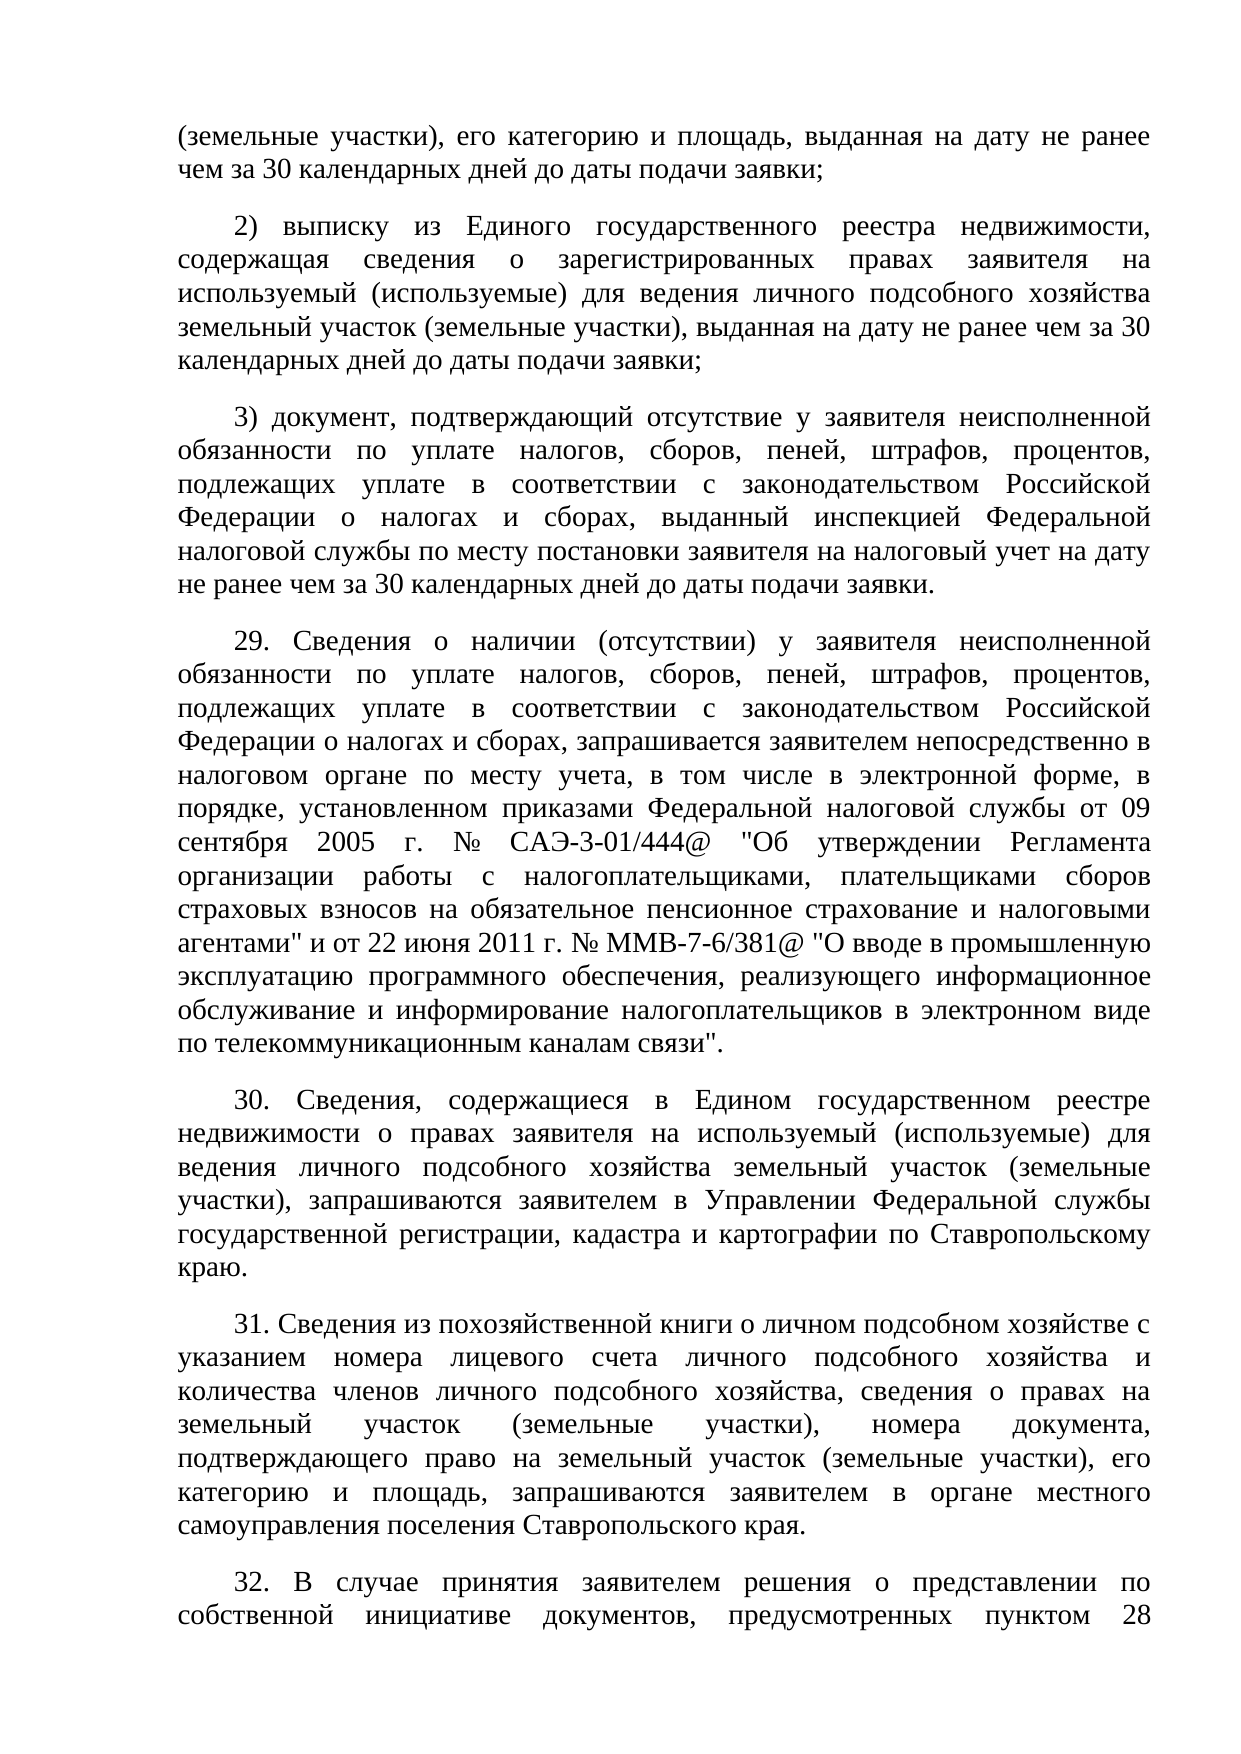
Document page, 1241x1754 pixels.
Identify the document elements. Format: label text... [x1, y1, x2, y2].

text 30. Сведения, содержащиеся в Едином государственном реестре недвижимости о правах заявителя на используемый (используемые) для ведения личного подсобного хозяйства земельный участок (земельные участки), запрашиваются заявителем в Управлении Федеральной службы государственной регистрации, кадастра и картографии по Ставропольскому краю. [177, 1082, 1152, 1283]
text 31. Сведения из похозяйственной книги о личном подсобном хозяйстве с указанием номера лицевого счета личного подсобного хозяйства и количества членов личного подсобного хозяйства, сведения о правах на земельный участок (земельные участки), номера документа, подтверждающего право на земельный участок (земельные участки), его категорию и площадь, запрашиваются заявителем в органе местного самоуправления поселения Ставропольского края. [177, 1306, 1152, 1541]
text 29. Сведения о наличии (отсутствии) у заявителя неисполненной обязанности по уплате налогов, сборов, пеней, штрафов, процентов, подлежащих уплате в соответствии с законодательством Российской Федерации о налогах и сборах, запрашивается заявителем непосредственно в налоговом органе по месту учета, в том числе в электронной форме, в порядке, установленном приказами Федеральной налоговой службы от 09 сентября 2005 г. № САЭ-3-01/444@ "Об утверждении Регламента организации работы с налогоплательщиками, плательщиками сборов страховых взносов на обязательное пенсионное страхование и налоговыми агентами" и от 22 июня 2011 г. № ММВ-7-6/381@ "О вводе в промышленную эксплуатацию программного обеспечения, реализующего информационное обслуживание и информирование налогоплательщиков в электронном виде по телекоммуникационным каналам связи". [177, 623, 1152, 1059]
text 2) выписку из Единого государственного реестра недвижимости, содержащая сведения о зарегистрированных правах заявителя на используемый (используемые) для ведения личного подсобного хозяйства земельный участок (земельные участки), выданная на дату не ранее чем за 30 календарных дней до даты подачи заявки; [177, 208, 1152, 376]
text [177, 1564, 1152, 1631]
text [177, 118, 1152, 185]
text 3) документ, подтверждающий отсутствие у заявителя неисполненной обязанности по уплате налогов, сборов, пеней, штрафов, процентов, подлежащих уплате в соответствии с законодательством Российской Федерации о налогах и сборах, выданный инспекцией Федеральной налоговой службы по месту постановки заявителя на налоговый учет на дату не ранее чем за 30 календарных дней до даты подачи заявки. [177, 399, 1152, 600]
